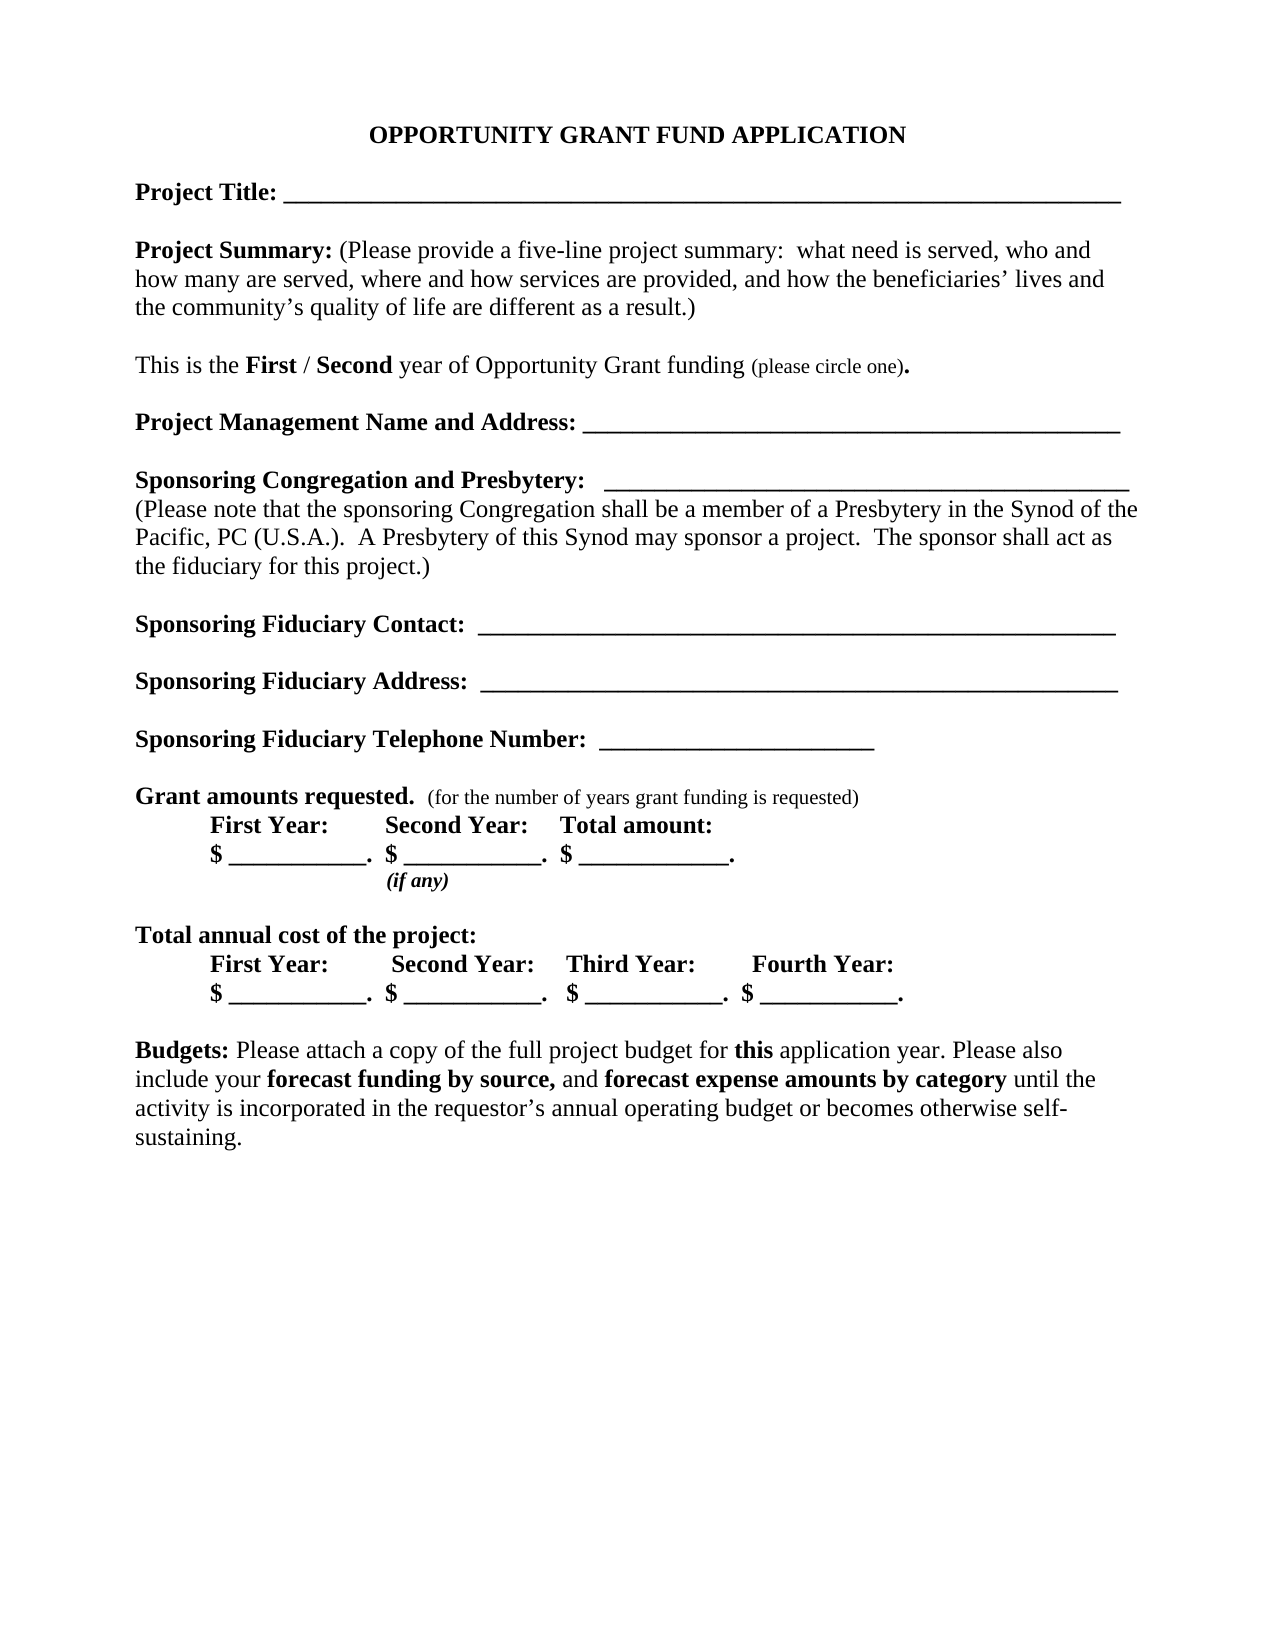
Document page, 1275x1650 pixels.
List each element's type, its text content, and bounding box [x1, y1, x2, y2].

text Sponsoring Fiduciary Contact: ___________________________________________________ [135, 609, 1140, 637]
text Budgets: Please attach a copy of the full project budget for this application year. Please also include your forecast funding by source, and forecast expense amounts by category until the activity is incorporated in the requestor’s annual operating budget or becomes otherwise self-sustaining. [135, 1035, 1140, 1150]
text Sponsoring Congregation and Presbytery: __________________________________________ [135, 465, 1140, 494]
text This is the First / Second year of Opportunity Grant funding (please circle one). [135, 350, 1140, 379]
text Project Management Name and Address: ___________________________________________ [135, 407, 1140, 436]
text First Year: Second Year: Total amount: [210, 810, 1140, 839]
text Project Summary: (Please provide a five-line project summary: what need is served, who and how many are served, where and how services are provided, and how the beneficiaries’ lives and the community’s quality of life are different as a result.) [135, 235, 1140, 321]
text Sponsoring Fiduciary Telephone Number: ______________________ [135, 724, 1140, 752]
text OPPORTUNITY GRANT FUND APPLICATION [135, 120, 1140, 149]
text Total annual cost of the project: [135, 920, 1140, 949]
text Grant amounts requested. (for the number of years grant funding is requested) [135, 781, 1140, 810]
text $ ___________. $ ___________. $ ___________. $ ___________. [210, 978, 1140, 1007]
text First Year: Second Year: Third Year: Fourth Year: [210, 949, 1140, 978]
text Sponsoring Fiduciary Address: ___________________________________________________ [135, 666, 1140, 695]
text (if any) [210, 867, 1140, 892]
text $ ___________. $ ___________. $ ____________. [210, 839, 1140, 867]
text Project Title: ___________________________________________________________________ [135, 177, 1140, 206]
text (Please note that the sponsoring Congregation shall be a member of a Presbytery in the Synod of the Pacific, PC (U.S.A.). A Presbytery of this Synod may sponsor a project. The sponsor shall act as the fiduciary for this project.) [135, 494, 1140, 580]
